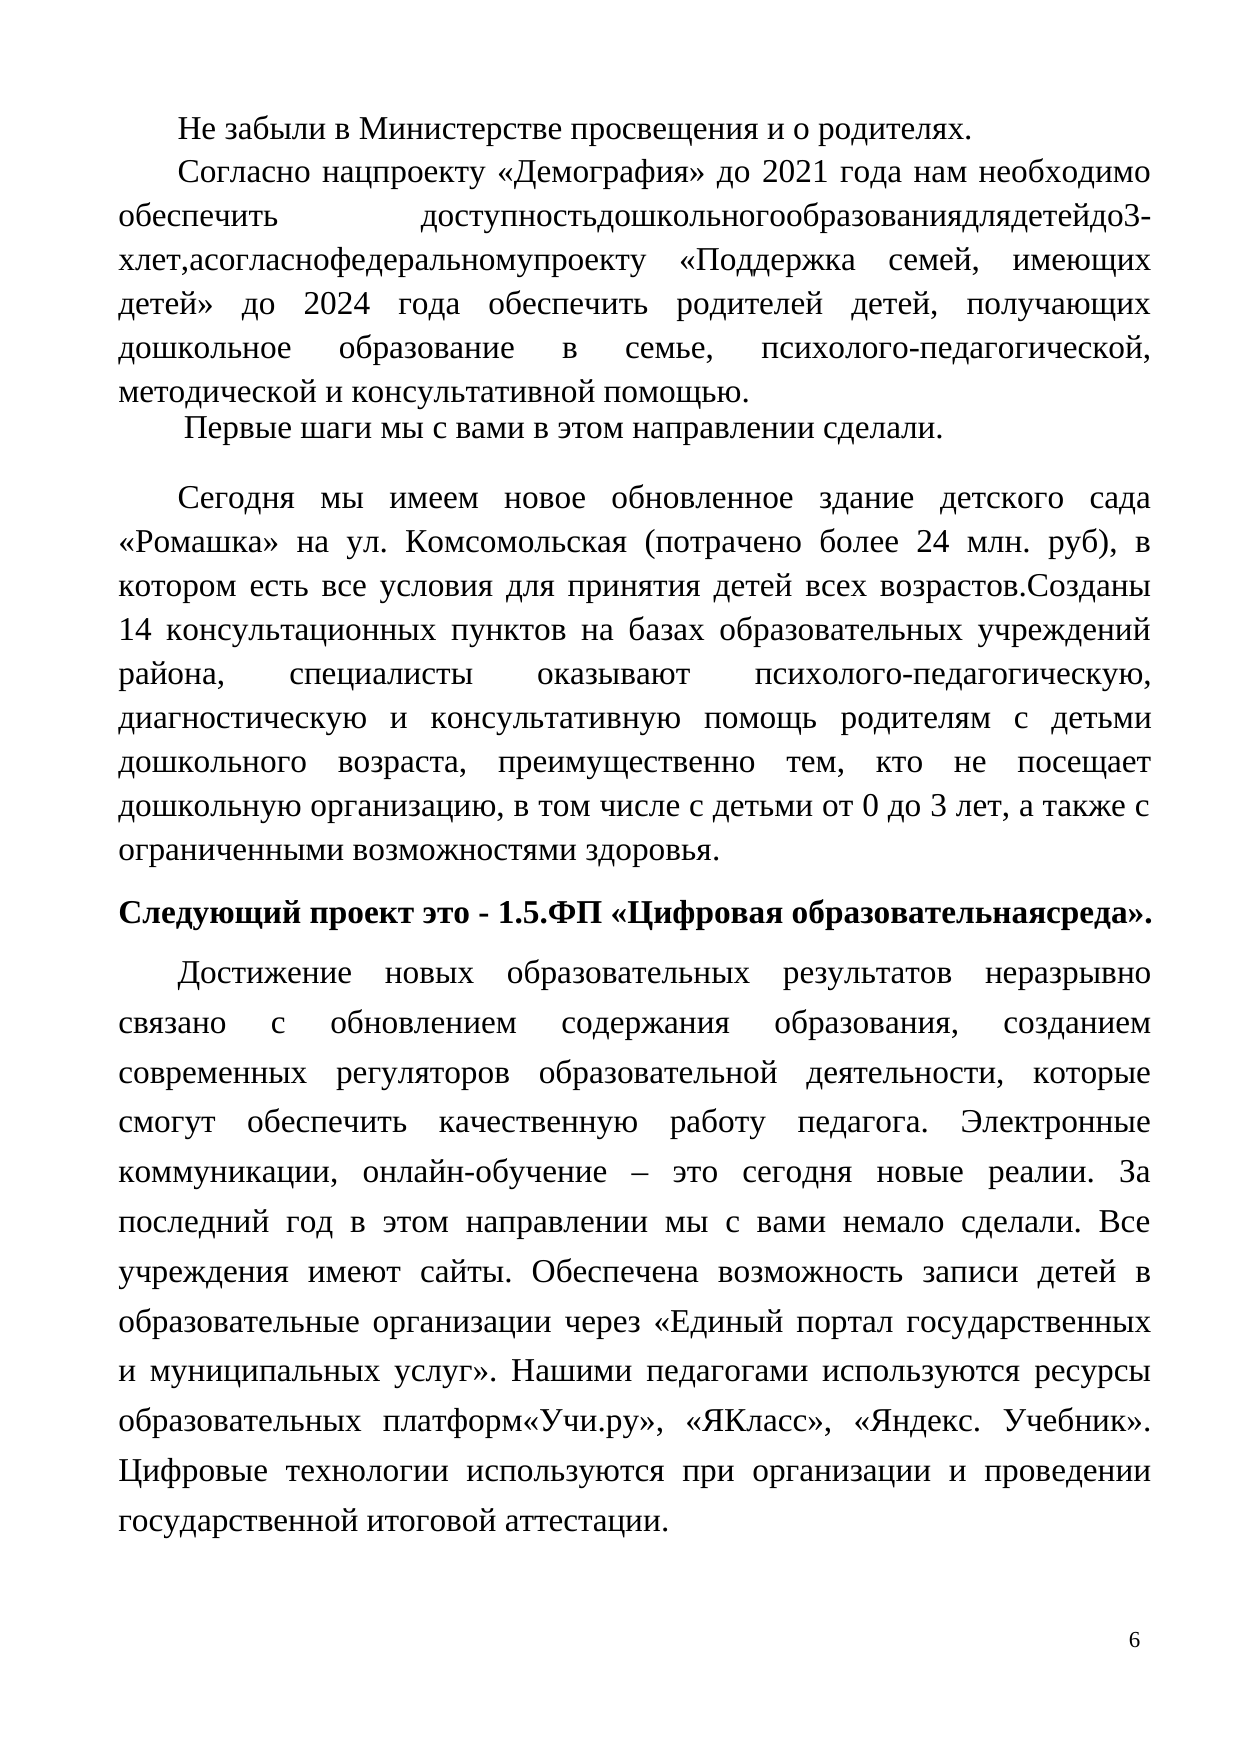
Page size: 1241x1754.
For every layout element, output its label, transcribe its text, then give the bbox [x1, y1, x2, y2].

text Согласно нацпроекту «Демография» до 2021 года нам необходимо обеспечить доступностьдошкольногообразованиядлядетейдо3-хлет,асогласнофедеральномупроекту «Поддержка семей, имеющих детей» до 2024 года обеспечить родителей детей, получающих дошкольное образование в семье, психолого-педагогической, методической и консультативной помощью. [118, 151, 1152, 410]
text Не забыли в Министерстве просвещения и о родителях. [177, 108, 1176, 147]
text Достижение новых образовательных результатов неразрывно связано с обновлением содержания образования, созданием современных регуляторов образовательной деятельности, которые смогут обеспечить качественную работу педагога. Электронные коммуникации, онлайн-обучение – это сегодня новые реалии. За последний год в этом направлении мы с вами немало сделали. Все учреждения имеют сайты. Обеспечена возможность записи детей в образовательные организации через «Единый портал государственных и муниципальных услуг». Нашими педагогами используются ресурсы образовательных платформ«Учи.ру», «ЯКласс», «Яндекс. Учебник». Цифровые технологии используются при организации и проведении государственной итоговой аттестации. [118, 952, 1152, 1538]
text Сегодня мы имеем новое обновленное здание детского сада «Ромашка» на ул. Комсомольская (потрачено более 24 млн. руб), в котором есть все условия для принятия детей всех возрастов.Созданы 14 консультационных пунктов на базах образовательных учреждений района, специалисты оказывают психолого-педагогическую, диагностическую и консультативную помощь родителям с детьми дошкольного возраста, преимущественно тем, кто не посещает дошкольную организацию, в том числе с детьми от 0 до 3 лет, а также с ограниченными возможностями здоровья. [118, 477, 1152, 868]
text Первые шаги мы с вами в этом направлении сделали. [183, 415, 1176, 444]
text Следующий проект это - 1.5.ФП «Цифровая образовательнаясреда». [118, 893, 1176, 931]
